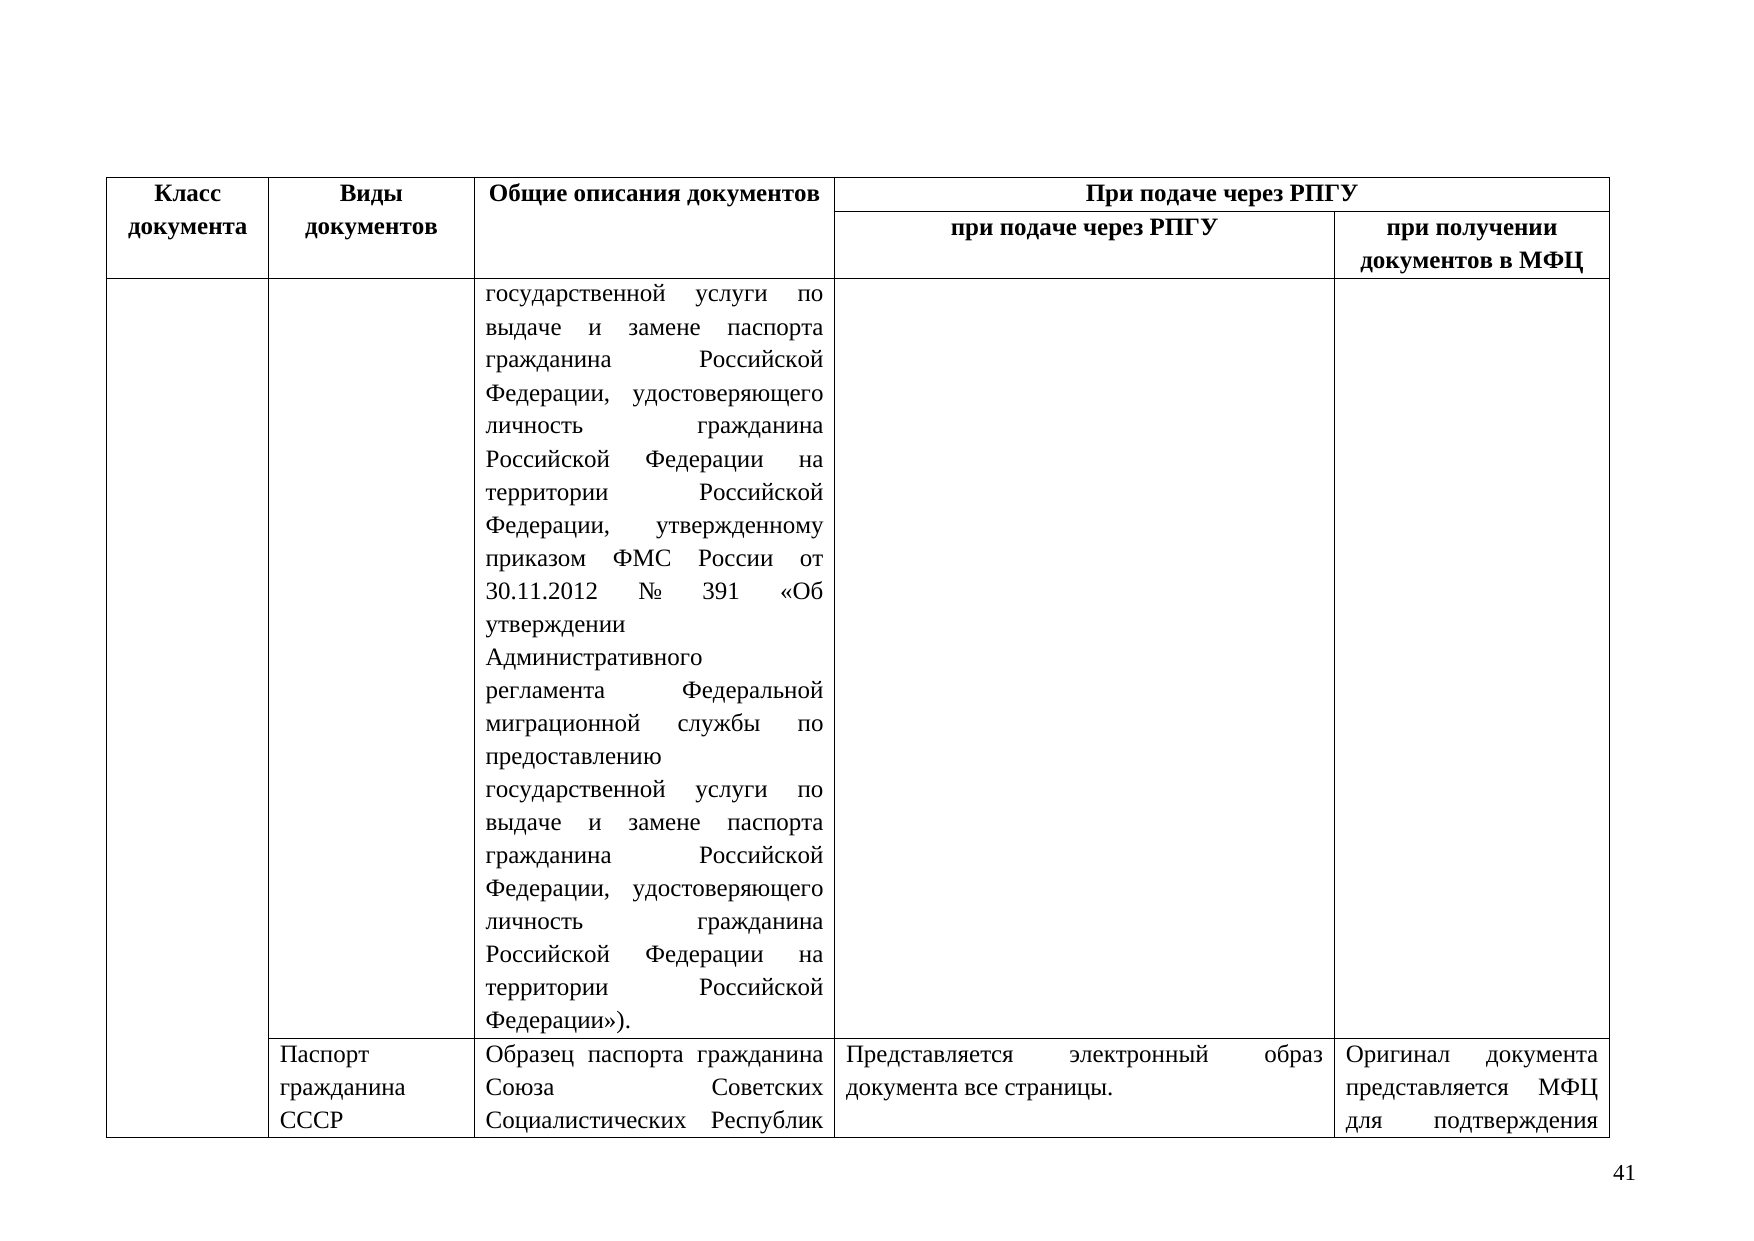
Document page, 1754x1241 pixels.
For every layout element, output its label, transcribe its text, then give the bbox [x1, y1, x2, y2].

table_header При подаче через РПГУ [835, 178, 1609, 211]
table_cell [475, 279, 834, 1038]
table_header Класс документа [107, 178, 268, 277]
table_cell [475, 1039, 834, 1137]
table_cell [1335, 1039, 1609, 1137]
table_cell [269, 279, 474, 1038]
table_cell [1335, 279, 1609, 1038]
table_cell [835, 279, 1334, 1038]
table_header Виды документов [269, 178, 474, 277]
table_cell при получении документов в МФЦ [1335, 212, 1609, 277]
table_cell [835, 1039, 1334, 1137]
table_cell Паспорт гражданина СССР [269, 1039, 474, 1137]
table_header Общие описания документов [475, 178, 834, 277]
table_cell при подаче через РПГУ [835, 212, 1334, 277]
